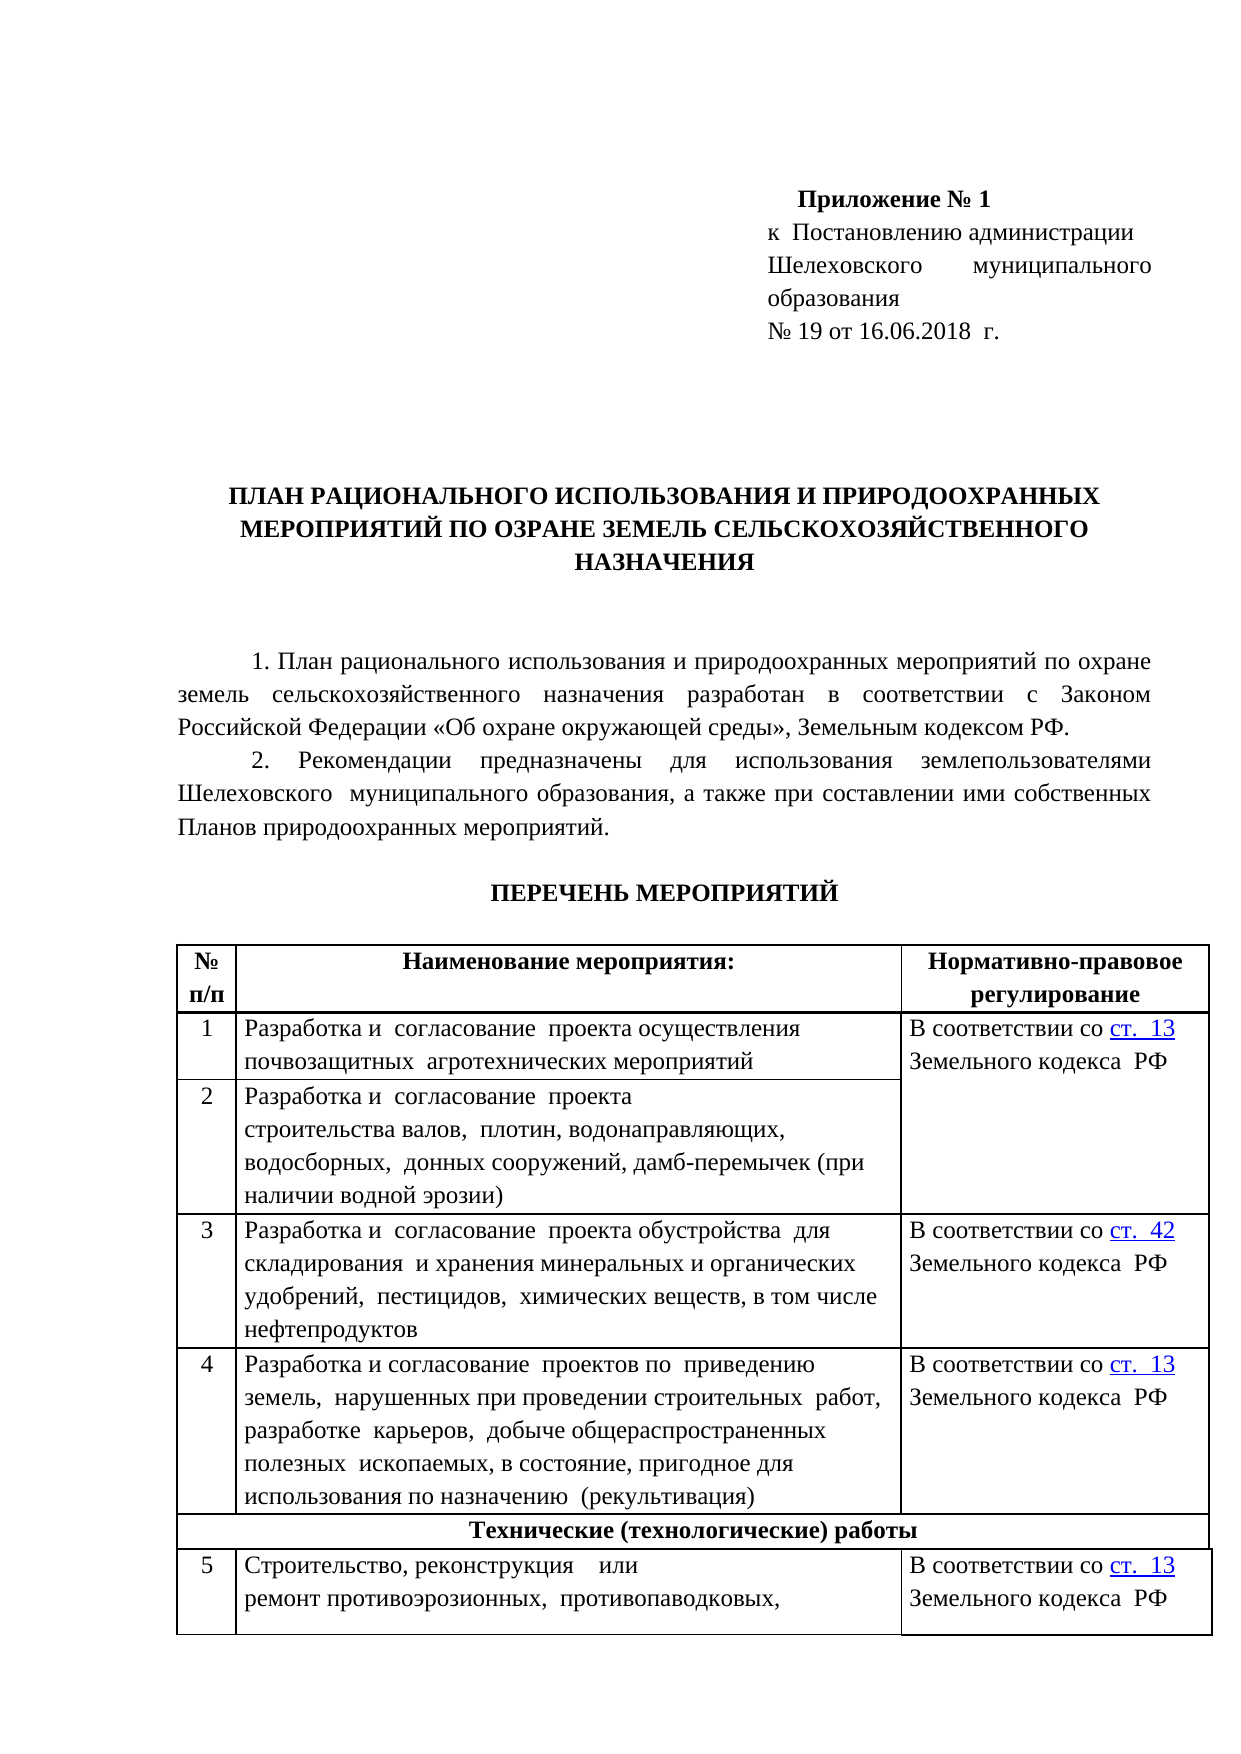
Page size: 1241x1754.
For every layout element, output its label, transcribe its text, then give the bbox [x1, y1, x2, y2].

table_header № п/п [178, 946, 235, 1011]
text № 19 от 16.06.2018 г. [693, 316, 1152, 345]
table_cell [902, 1550, 1211, 1634]
table_cell Технические (технологические) работы [178, 1515, 1208, 1548]
table_cell Разработка и согласование проекта строительства валов, плотин, водонаправляющих, водосборных, донных сооружений, дамб-перемычек (при наличии водной эрозии) [237, 1080, 900, 1213]
text 2. Рекомендации предназначены для использования землепользователями Шелеховского муниципального образования, а также при составлении ими собственных Планов природоохранных мероприятий. [177, 746, 1152, 840]
table_cell В соответствии со ст. 13 Земельного кодекса РФ [902, 1014, 1208, 1213]
table_cell Разработка и согласование проекта обустройства для складирования и хранения минеральных и органических удобрений, пестицидов, химических веществ, в том числе нефтепродуктов [237, 1215, 900, 1347]
table_cell 1 [178, 1014, 235, 1079]
table_header Наименование мероприятия: [237, 946, 901, 1011]
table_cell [237, 1550, 901, 1634]
text 1. План рационального использования и природоохранных мероприятий по охране земель сельскохозяйственного назначения разработан в соответствии с Законом Российской Федерации «Об охране окружающей среды», Земельным кодексом РФ. [177, 646, 1152, 741]
table_header Нормативно-правовое регулирование [902, 946, 1208, 1011]
table_cell Разработка и согласование проекта осуществления почвозащитных агротехнических мероприятий [237, 1014, 900, 1079]
text к Постановлению администрации [693, 217, 1152, 246]
text ПЛАН РАЦИОНАЛЬНОГО ИСПОЛЬЗОВАНИЯ И ПРИРОДООХРАННЫХ МЕРОПРИЯТИЙ ПО ОЗРАНЕ ЗЕМЕЛЬ СЕЛЬСКОХОЗЯЙСТВЕННОГО НАЗНАЧЕНИЯ [177, 481, 1152, 576]
table_cell В соответствии со ст. 13 Земельного кодекса РФ [902, 1349, 1208, 1513]
text Шелеховского муниципального образования [767, 250, 1152, 312]
table_cell 5 [178, 1550, 235, 1634]
table_cell В соответствии со ст. 42 Земельного кодекса РФ [902, 1215, 1208, 1347]
table_cell 2 [178, 1080, 235, 1213]
table_cell 3 [178, 1215, 235, 1347]
table_cell 4 [178, 1349, 235, 1513]
text ПЕРЕЧЕНЬ МЕРОПРИЯТИЙ [177, 878, 1152, 906]
table_cell Разработка и согласование проектов по приведению земель, нарушенных при проведении строительных работ, разработке карьеров, добыче общераспространенных полезных ископаемых, в состояние, пригодное для использования по назначению (рекультивация) [237, 1349, 900, 1513]
text Приложение № 1 [797, 184, 1152, 213]
